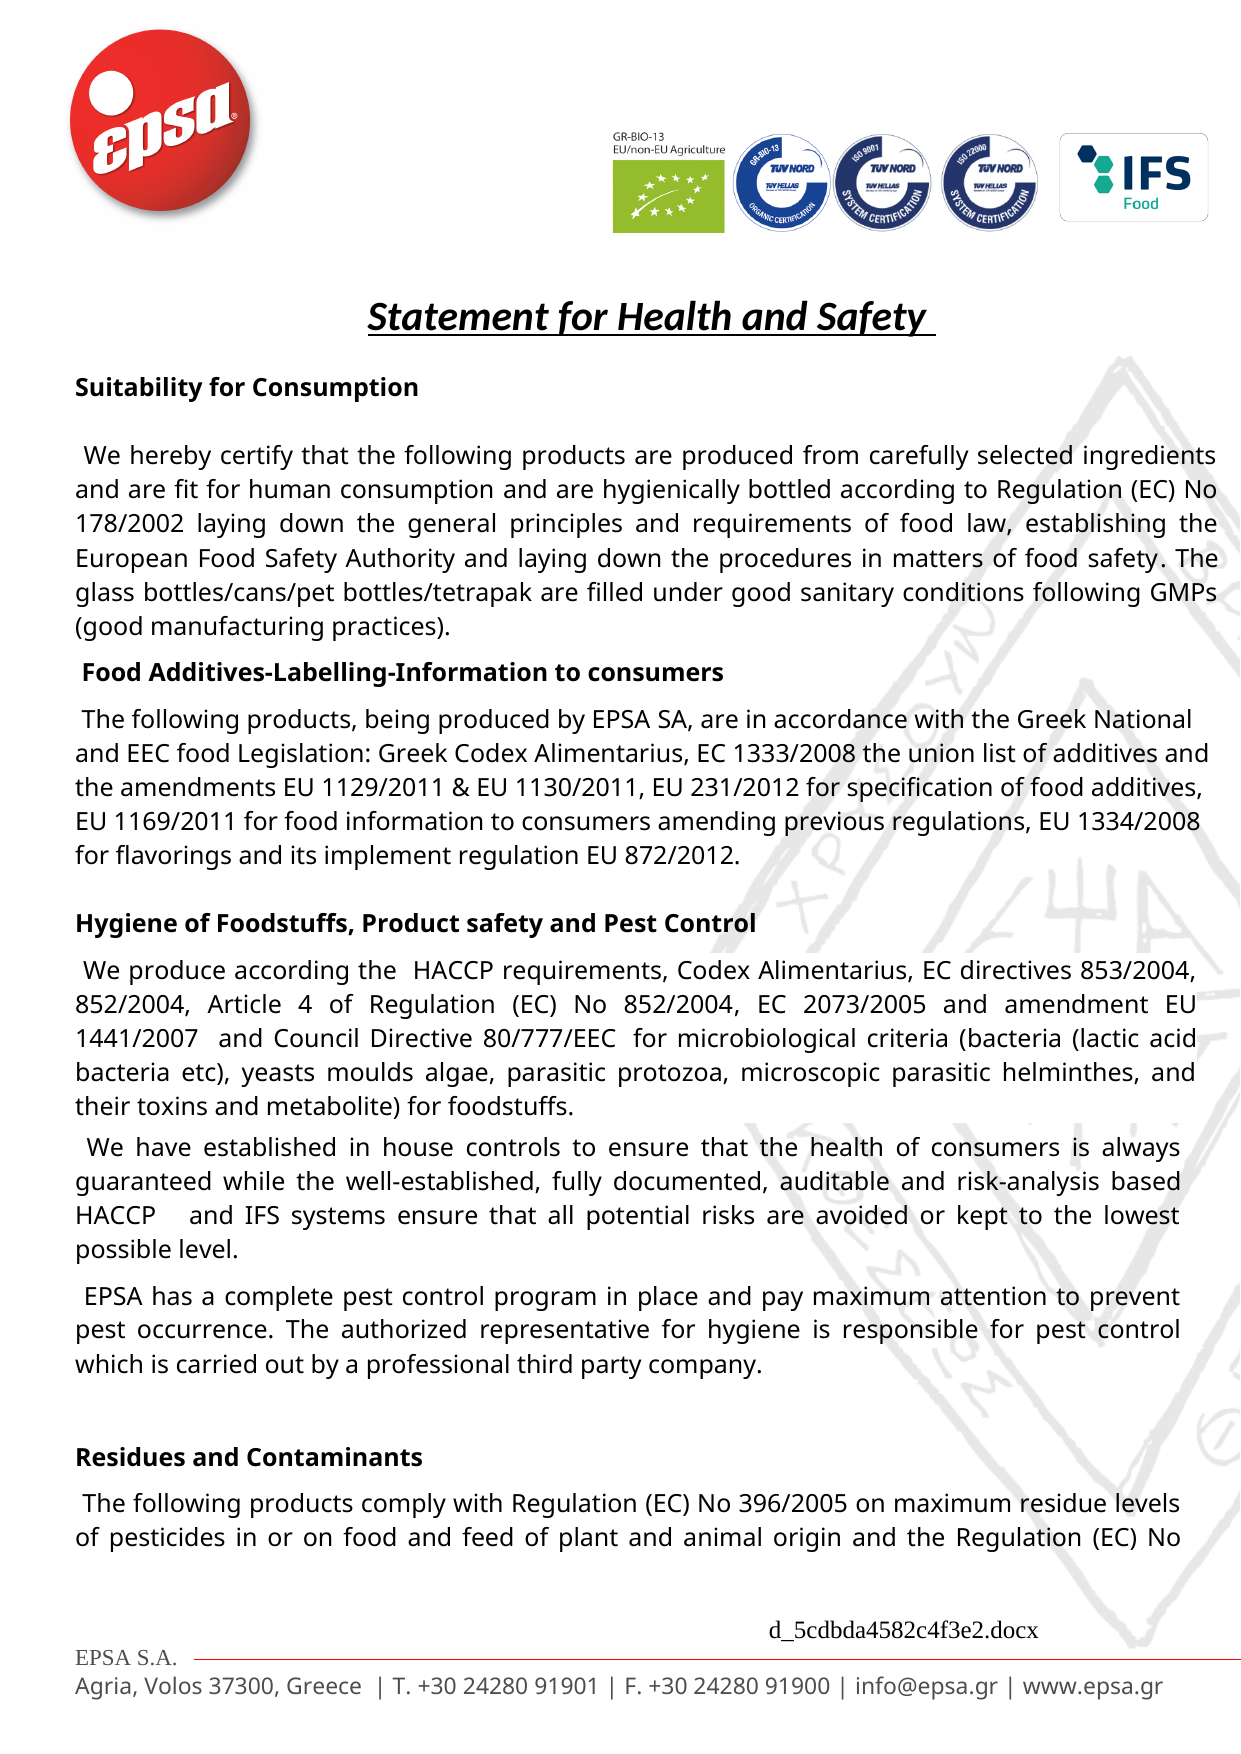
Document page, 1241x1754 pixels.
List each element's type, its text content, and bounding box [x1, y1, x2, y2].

picture [1058, 132, 1209, 222]
picture [731, 132, 933, 233]
picture [612, 131, 725, 233]
text Suitability for Consumption [75, 370, 1219, 404]
text We hereby certify that the following products are produced from carefully selected ingredients and are fit for human consumption and are hygienically bottled according to Regulation (EC) No 178/2002 laying down the general principles and requirements of food law, establishing the European Food Safety Authority and laying down the procedures in matters of food safety. The glass bottles/cans/pet bottles/tetrapak are filled under good sanitary conditions following GMPs (good manufacturing practices). [75, 438, 1219, 642]
text Hygiene of Foodstuffs, Product safety and Pest Control [75, 906, 1219, 940]
text Residues and Contaminants [75, 1439, 1182, 1473]
picture [939, 132, 1039, 233]
text We produce according the HACCP requirements, Codex Alimentarius, EC directives 853/2004, 852/2004, Article 4 of Regulation (EC) No 852/2004, EC 2073/2005 and amendment EU 1441/2007 and Council Directive 80/777/EEC for microbiological criteria (bacteria (lactic acid bacteria etc), yeasts moulds algae, parasitic protozoa, microscopic parasitic helminthes, and their toxins and metabolite) for foodstuffs. [401, 1089, 1197, 1123]
text EPSA has a complete pest control program in place and pay maximum attention to prevent pest occurrence. The authorized representative for hygiene is responsible for pest control which is carried out by a professional third party company. [75, 1278, 1182, 1380]
text for flavorings and its implement regulation EU 872/2012. [75, 838, 1219, 872]
text The following products, being produced by EPSA SA, are in accordance with the Greek National and EEC food Legislation: Greek Codex Alimentarius, EC 1333/2008 the union list of additives and the amendments EU 1129/2011 & EU 1130/2011, EU 231/2012 for specification of food additives, EU 1169/2011 for food information to consumers amending previous regulations, EU 1334/2008 [75, 701, 1219, 838]
text Statement for Health and Safety [75, 290, 1219, 341]
picture [673, 356, 1241, 1650]
text We produce according the HACCP requirements, Codex Alimentarius, EC directives 853/2004, 852/2004, Article 4 of Regulation (EC) No 852/2004, EC 2073/2005 and amendment EU 1441/2007 and Council Directive 80/777/EEC for microbiological criteria (bacteria (lactic acid bacteria etc), yeasts moulds algae, parasitic protozoa, microscopic parasitic helminthes, and their toxins and metabolite) for foodstuffs. [75, 953, 1197, 1055]
text We have established in house controls to ensure that the health of consumers is always guaranteed while the well-established, fully documented, auditable and risk-analysis based HACCP and IFS systems ensure that all potential risks are avoided or kept to the lowest possible level. [75, 1129, 1182, 1266]
text Food Additives-Labelling-Information to consumers [75, 655, 1219, 689]
picture [42, 3, 285, 248]
